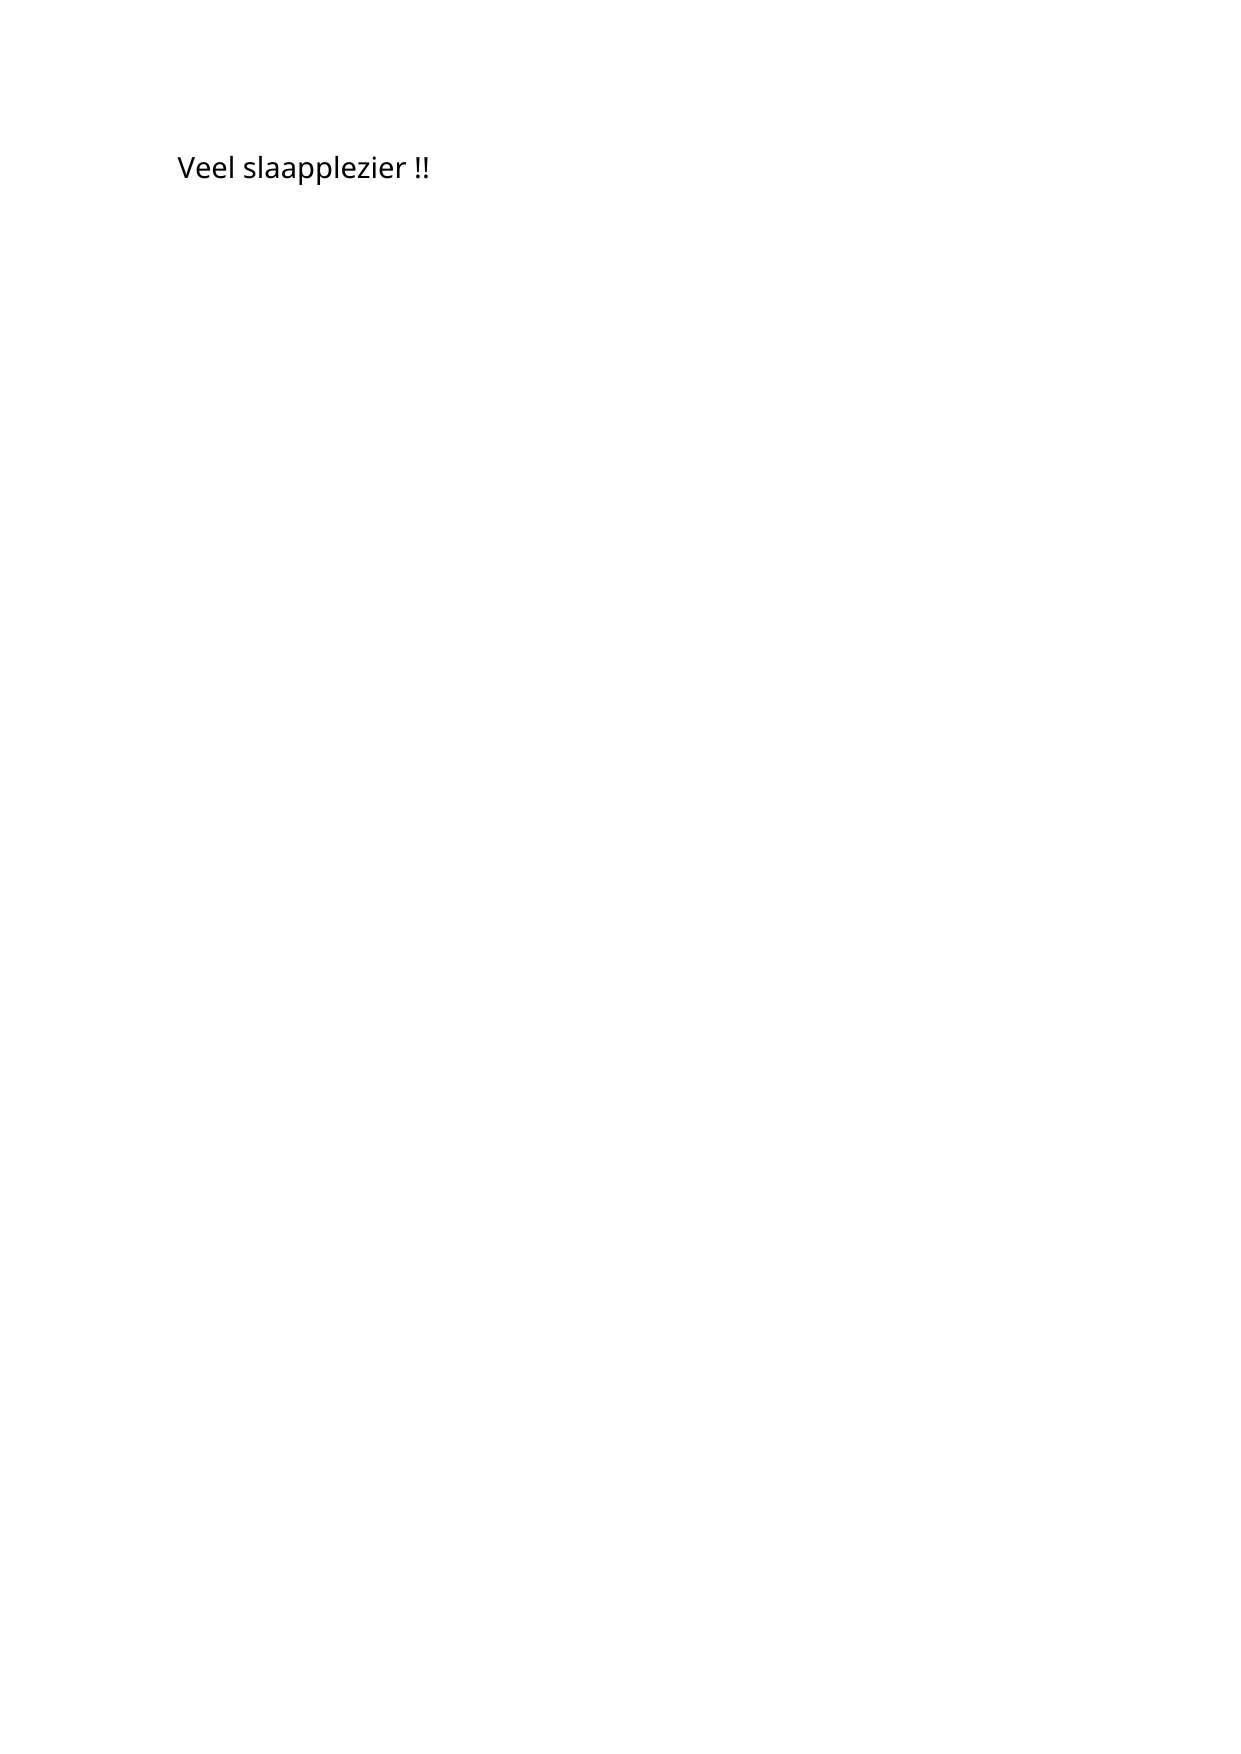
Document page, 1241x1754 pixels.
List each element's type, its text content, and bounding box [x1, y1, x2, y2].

text Veel slaapplezier !! [177, 148, 1093, 187]
